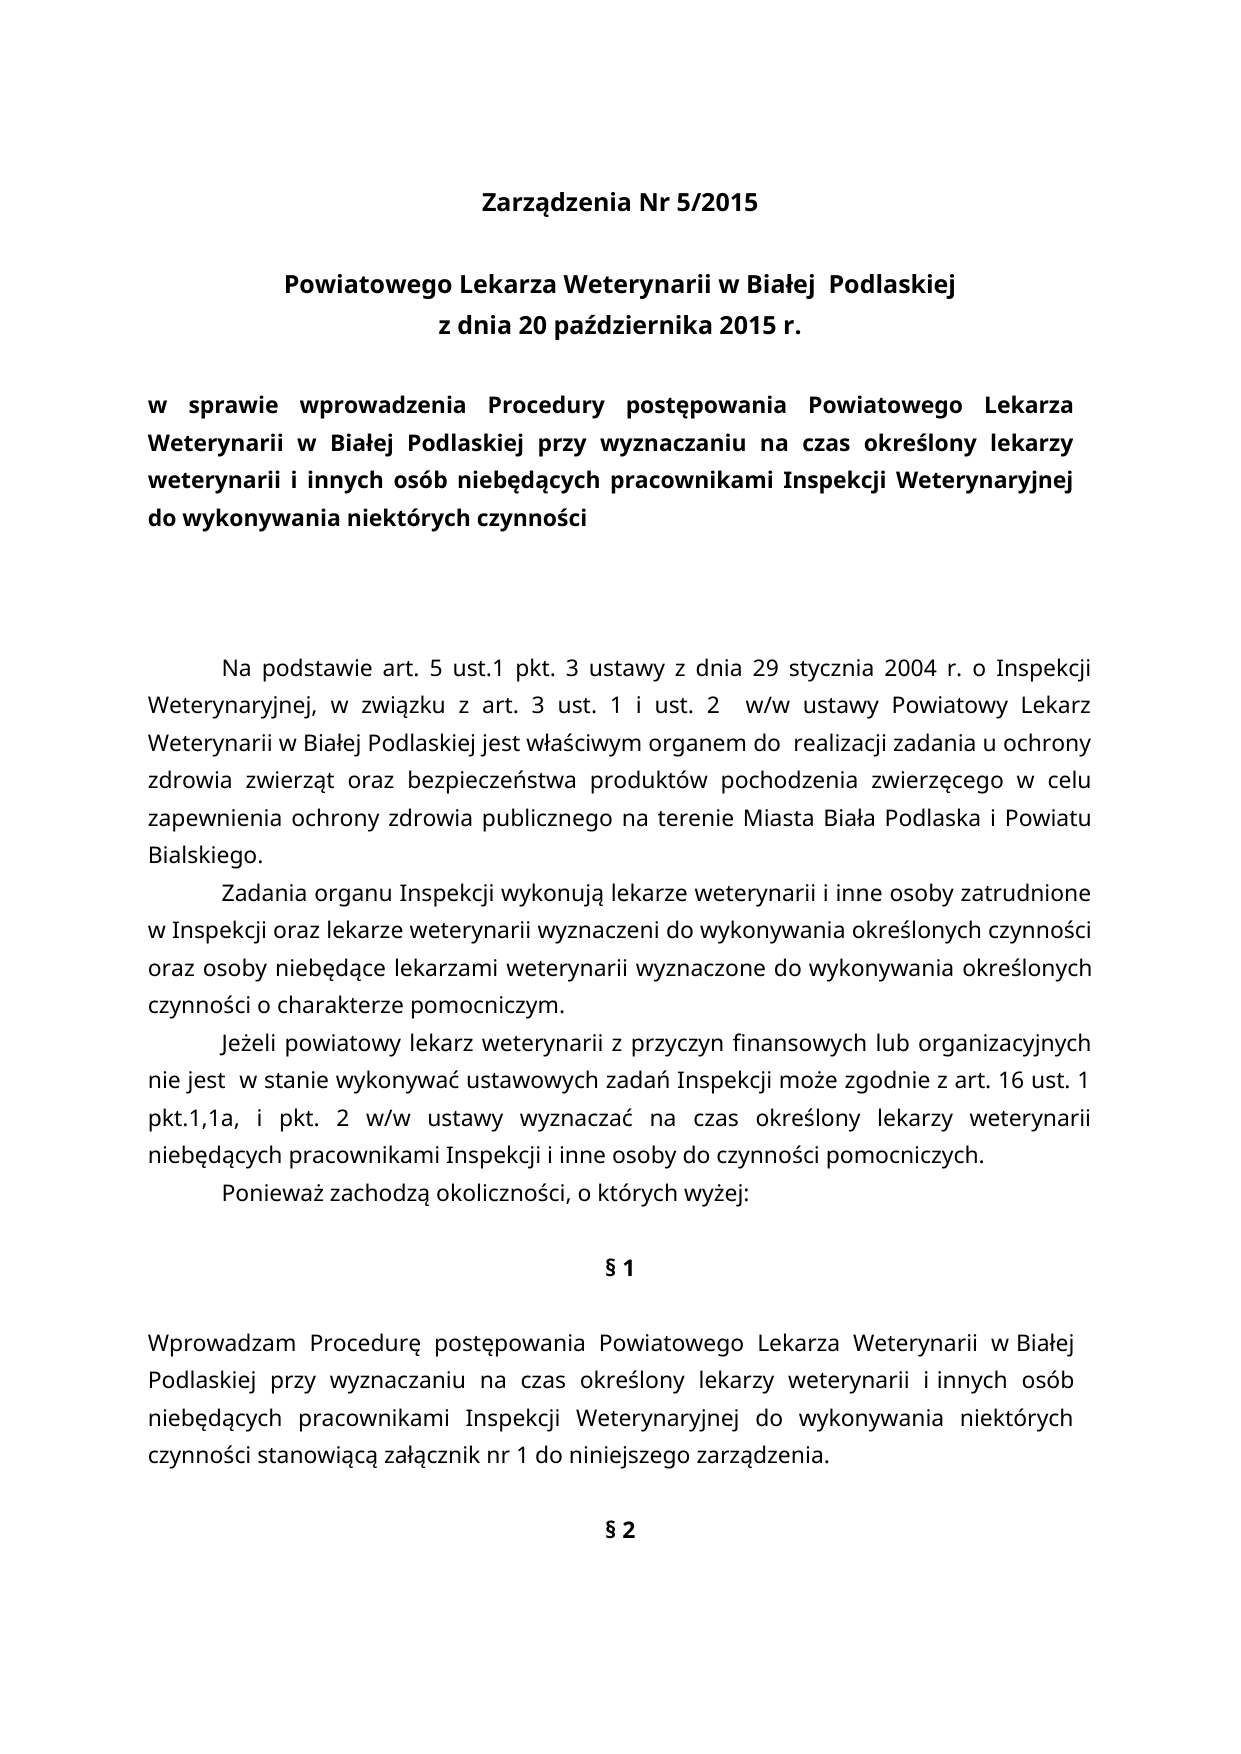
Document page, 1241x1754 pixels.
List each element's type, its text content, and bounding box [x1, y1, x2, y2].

text Na podstawie art. 5 ust.1 pkt. 3 ustawy z dnia 29 stycznia 2004 r. o Inspekcji Weterynaryjnej, w związku z art. 3 ust. 1 i ust. 2 w/w ustawy Powiatowy Lekarz Weterynarii w Białej Podlaskiej jest właściwym organem do realizacji zadania u ochrony zdrowia zwierząt oraz bezpieczeństwa produktów pochodzenia zwierzęcego w celu zapewnienia ochrony zdrowia publicznego na terenie Miasta Biała Podlaska i Powiatu Bialskiego. [148, 652, 1093, 871]
text Zadania organu Inspekcji wykonują lekarze weterynarii i inne osoby zatrudnione w Inspekcji oraz lekarze weterynarii wyznaczeni do wykonywania określonych czynności oraz osoby niebędące lekarzami weterynarii wyznaczone do wykonywania określonych czynności o charakterze pomocniczym. [148, 877, 1093, 1021]
text Zarządzenia Nr 5/2015 [148, 185, 1093, 219]
text Wprowadzam Procedurę postępowania Powiatowego Lekarza Weterynarii w Białej Podlaskiej przy wyznaczaniu na czas określony lekarzy weterynarii i innych osób niebędących pracownikami Inspekcji Weterynaryjnej do wykonywania niektórych czynności stanowiącą załącznik nr 1 do niniejszego zarządzenia. [148, 1327, 1074, 1471]
text Powiatowego Lekarza Weterynarii w Białej Podlaskiej z dnia 20 października 2015 r. [148, 226, 1093, 342]
text § 1 [148, 1252, 1093, 1283]
text § 2 [148, 1514, 1093, 1546]
text w sprawie wprowadzenia Procedury postępowania Powiatowego Lekarza Weterynarii w Białej Podlaskiej przy wyznaczaniu na czas określony lekarzy weterynarii i innych osób niebędących pracownikami Inspekcji Weterynaryjnej do wykonywania niektórych czynności [148, 389, 1074, 533]
text Jeżeli powiatowy lekarz weterynarii z przyczyn finansowych lub organizacyjnych nie jest w stanie wykonywać ustawowych zadań Inspekcji może zgodnie z art. 16 ust. 1 pkt.1,1a, i pkt. 2 w/w ustawy wyznaczać na czas określony lekarzy weterynarii niebędących pracownikami Inspekcji i inne osoby do czynności pomocniczych. [148, 1027, 1093, 1171]
text Ponieważ zachodzą okoliczności, o których wyżej: [148, 1177, 1093, 1208]
